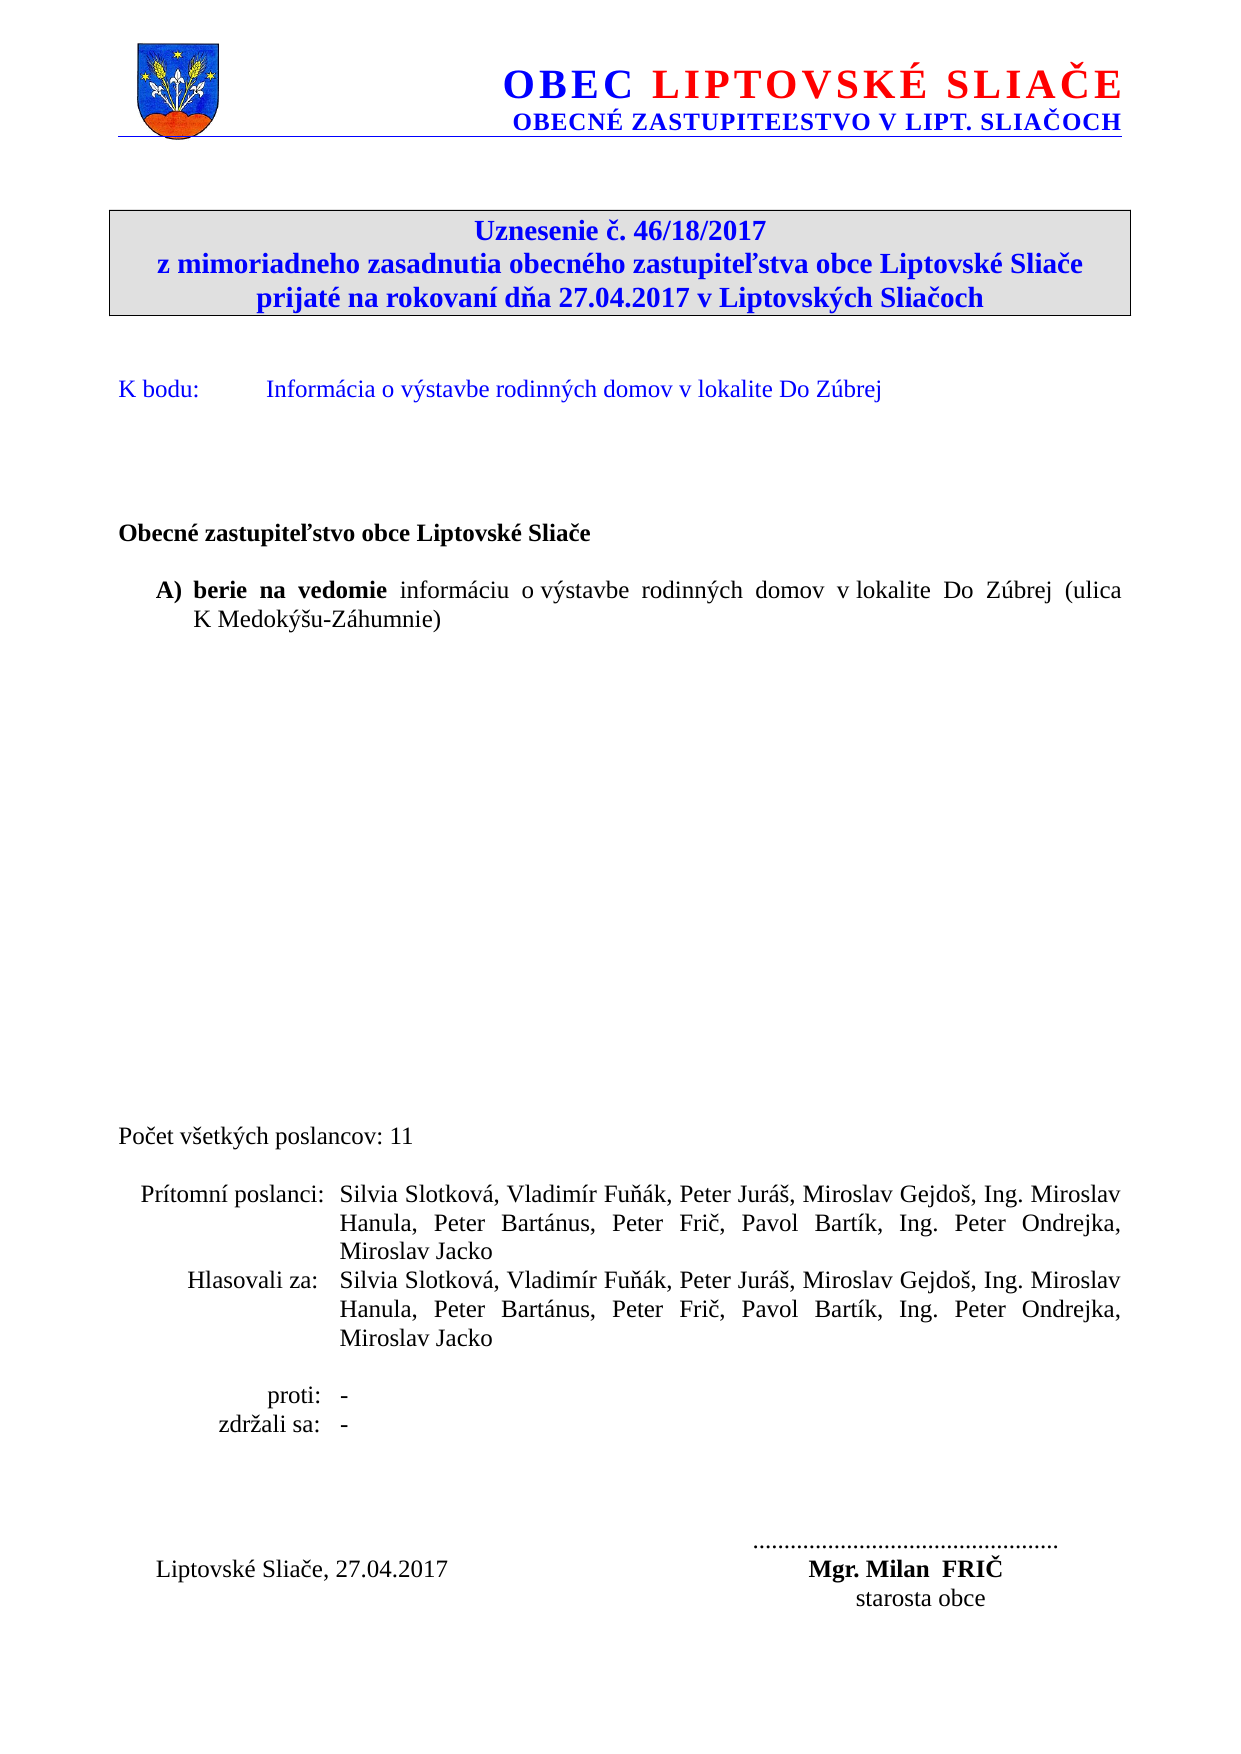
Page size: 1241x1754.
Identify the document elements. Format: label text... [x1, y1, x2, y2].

text proti: - [118, 1380, 1122, 1409]
text ................................................. [118, 1525, 1122, 1554]
text Liptovské Sliače, 27.04.2017 Mgr. Milan FRIČ [118, 1554, 1122, 1583]
text starosta obce [143, 1583, 1122, 1611]
list berie na vedomie informáciu o výstavbe rodinných domov v lokalite Do Zúbrej (ulica K Medokýšu-Záhumnie) [156, 575, 1122, 633]
text Prítomní poslanci: Silvia Slotková, Vladimír Fuňák, Peter Juráš, Miroslav Gejdoš, Ing. Miroslav Hanula, Peter Bartánus, Peter Frič, Pavol Bartík, Ing. Peter Ondrejka, Miroslav Jacko [118, 1179, 1122, 1265]
text zdržali sa: - [118, 1409, 1122, 1438]
text OBECNÉ ZASTUPITEĽSTVO V LIPT. SLIAČOCH [118, 107, 1122, 136]
text Hlasovali za: Silvia Slotková, Vladimír Fuňák, Peter Juráš, Miroslav Gejdoš, Ing. Miroslav Hanula, Peter Bartánus, Peter Frič, Pavol Bartík, Ing. Peter Ondrejka, Miroslav Jacko [118, 1265, 1122, 1351]
text K bodu: Informácia o výstavbe rodinných domov v lokalite Do Zúbrej [118, 374, 1122, 403]
text Počet všetkých poslancov: 11 [118, 1121, 1122, 1150]
text OBEC LIPTOVSKÉ SLIAČE [118, 59, 1122, 107]
text Uznesenie č. 46/18/2017 z mimoriadneho zasadnutia obecného zastupiteľstva obce Liptovské Sliače prijaté na rokovaní dňa 27.04.2017 v Liptovských Sliačoch [110, 211, 1130, 315]
text Obecné zastupiteľstvo obce Liptovské Sliače [118, 518, 1122, 546]
